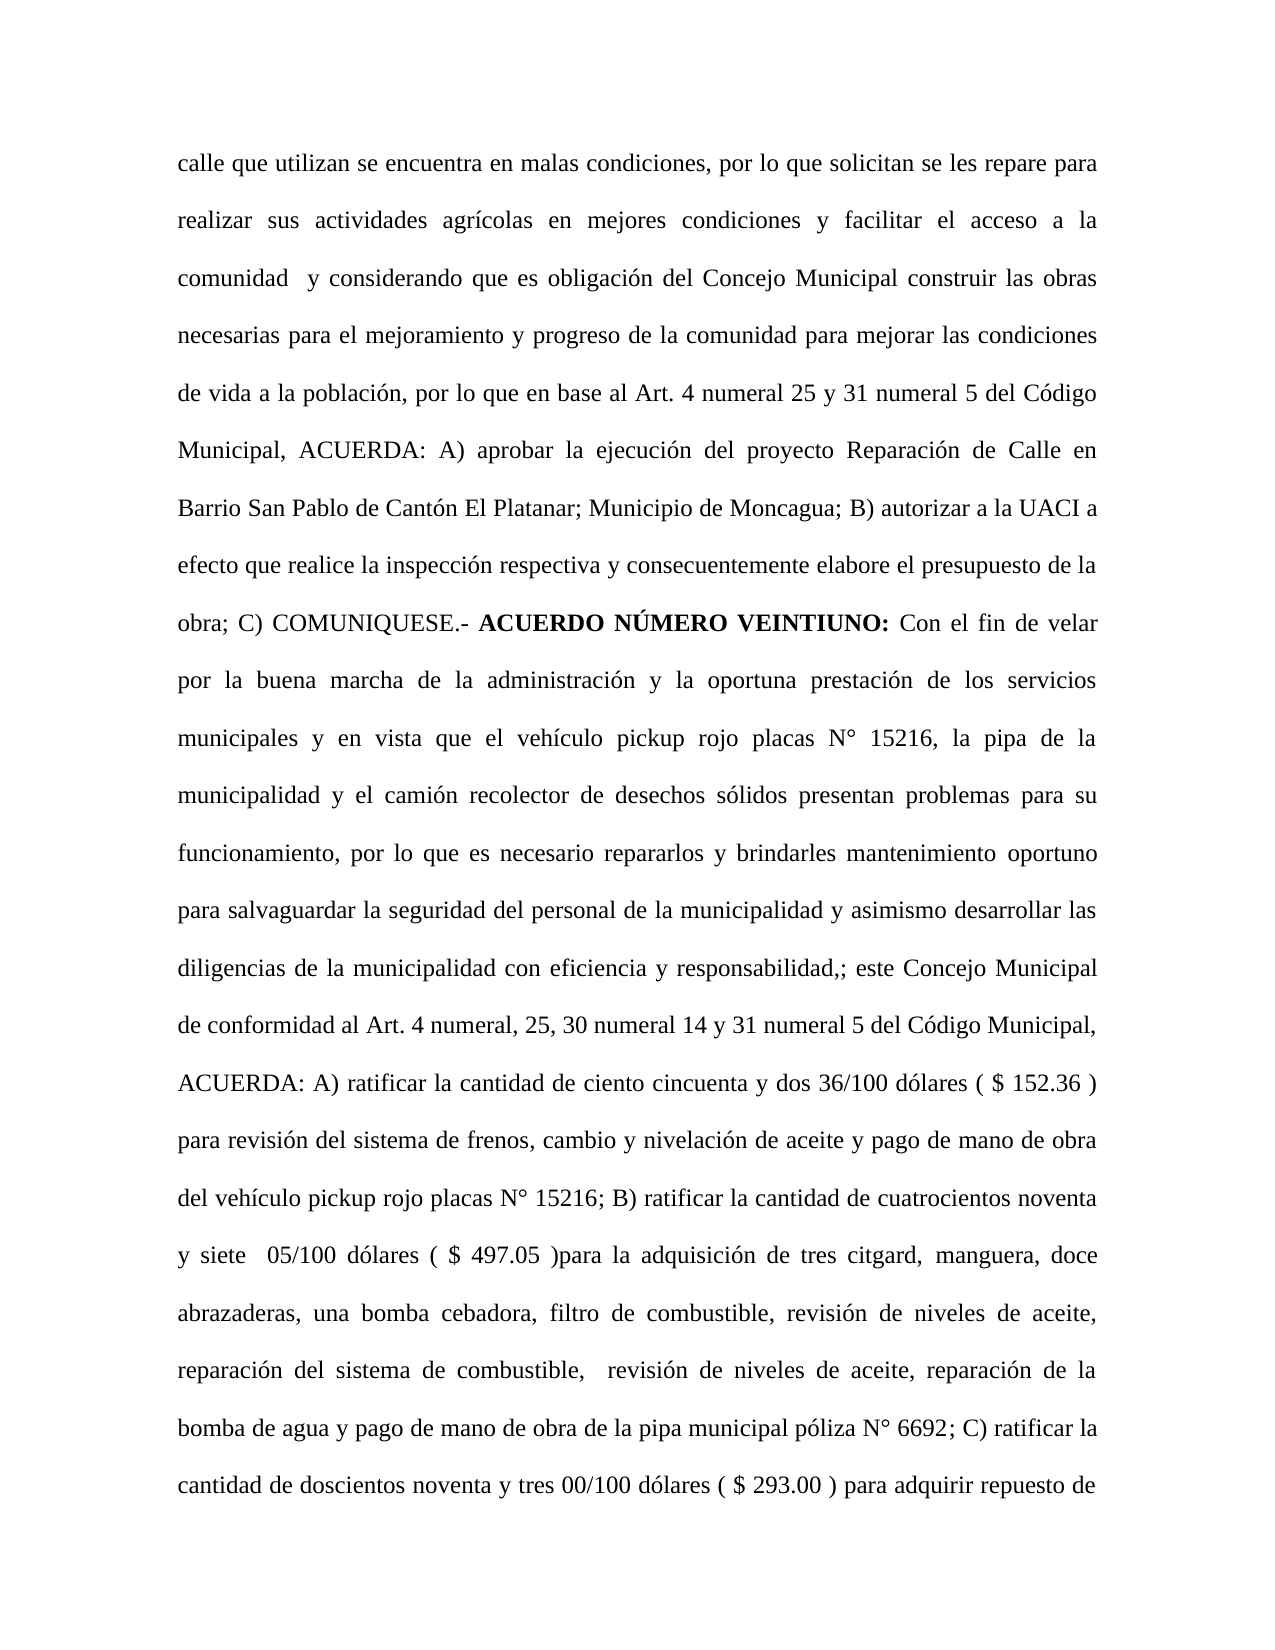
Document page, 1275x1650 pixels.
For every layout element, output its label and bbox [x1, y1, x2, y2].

text [177, 148, 1098, 1499]
